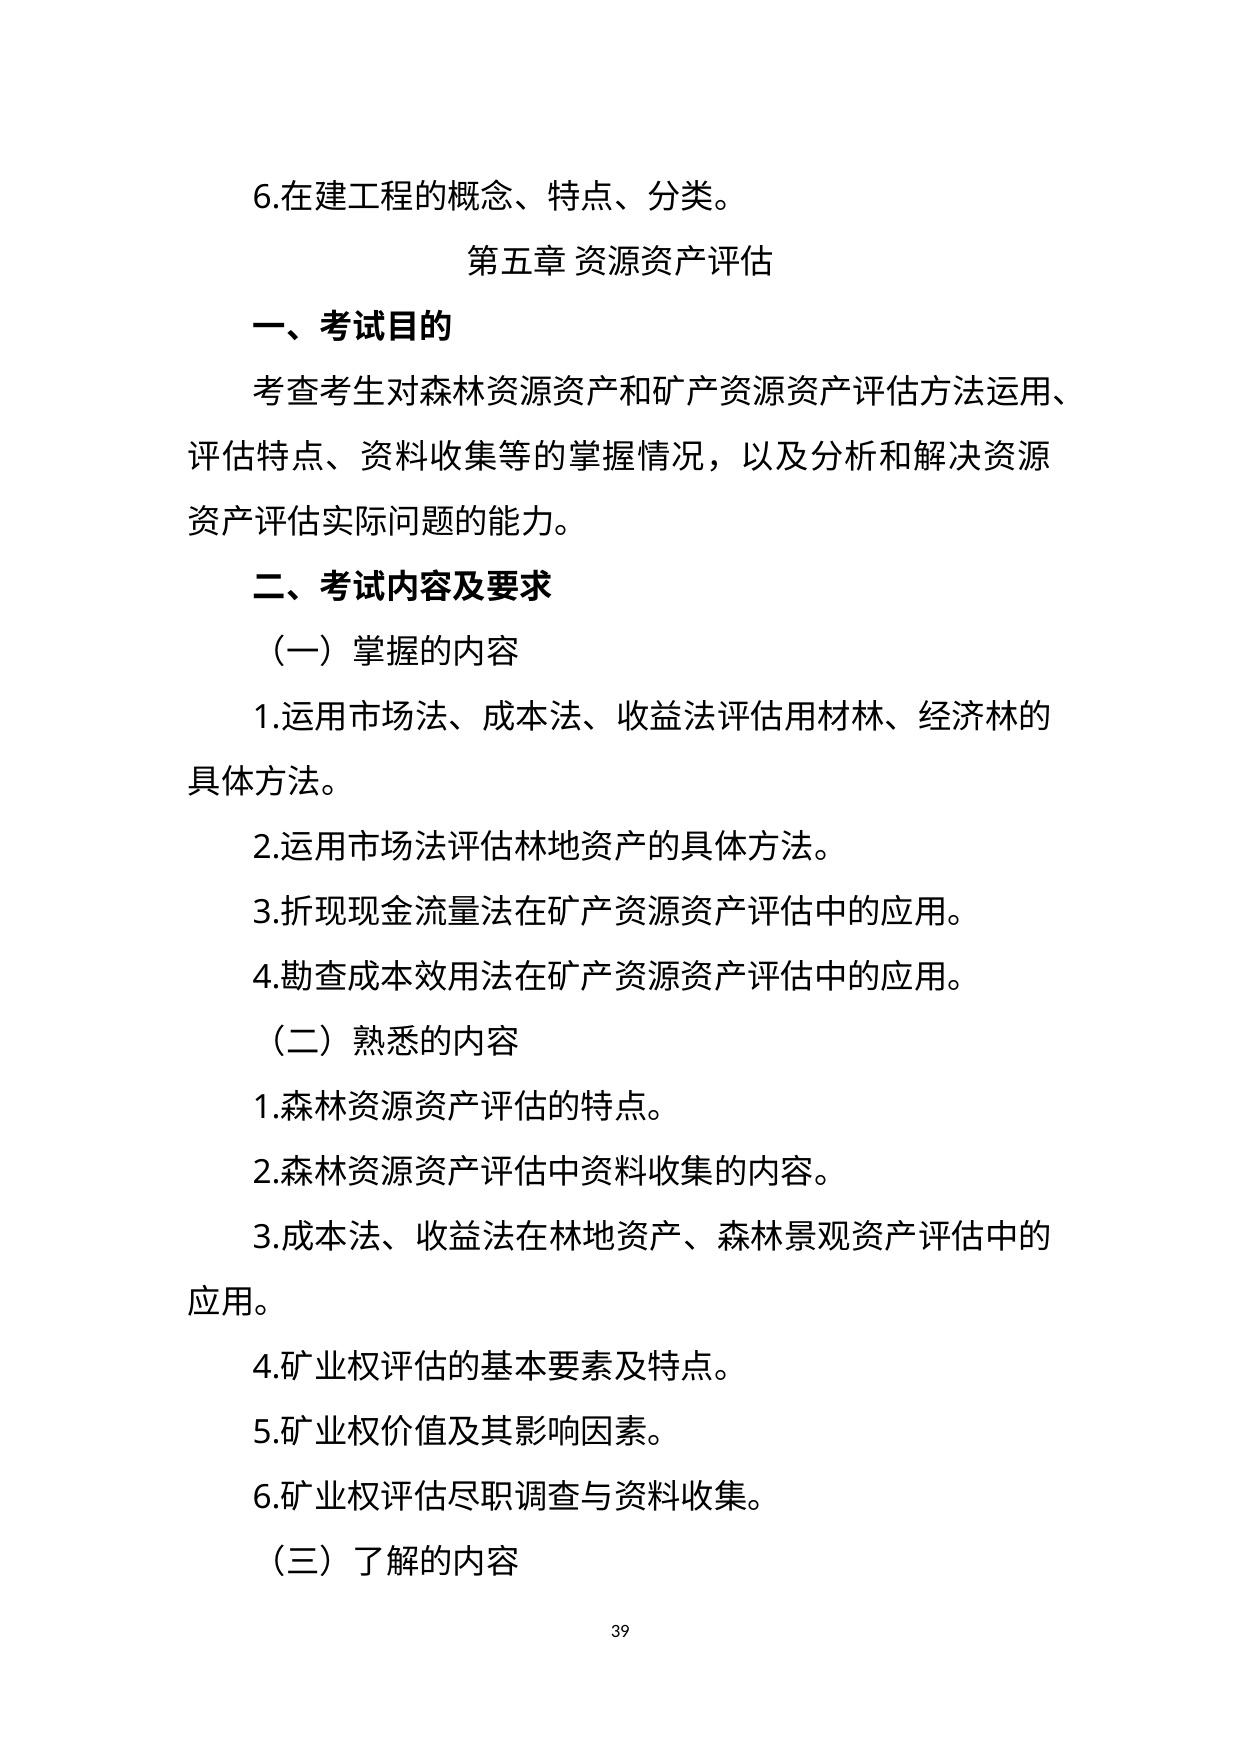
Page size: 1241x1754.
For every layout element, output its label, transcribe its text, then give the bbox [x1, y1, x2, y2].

text 1.运用市场法、成本法、收益法评估用材林、经济林的具体方法。 [187, 682, 1053, 812]
text 3.成本法、收益法在林地资产、森林景观资产评估中的应用。 [187, 1202, 1053, 1332]
text （三）了解的内容 [187, 1527, 1053, 1592]
text 一、考试目的 [187, 292, 1053, 357]
text 考查考生对森林资源资产和矿产资源资产评估方法运用、评估特点、资料收集等的掌握情况，以及分析和解决资源资产评估实际问题的能力。 [187, 357, 1053, 552]
text 3.折现现金流量法在矿产资源资产评估中的应用。 [187, 877, 1053, 942]
text 2.森林资源资产评估中资料收集的内容。 [187, 1137, 1053, 1202]
text 5.矿业权价值及其影响因素。 [187, 1397, 1053, 1462]
text 二、考试内容及要求 [187, 552, 1053, 617]
text （二）熟悉的内容 [187, 1007, 1053, 1072]
text 2.运用市场法评估林地资产的具体方法。 [187, 812, 1053, 877]
text 1.森林资源资产评估的特点。 [187, 1072, 1053, 1137]
text 6.矿业权评估尽职调查与资料收集。 [187, 1462, 1053, 1527]
text （一）掌握的内容 [187, 617, 1053, 682]
text 第五章 资源资产评估 [187, 227, 1053, 292]
text 4.勘查成本效用法在矿产资源资产评估中的应用。 [187, 942, 1053, 1007]
text 4.矿业权评估的基本要素及特点。 [187, 1332, 1053, 1397]
text 6.在建工程的概念、特点、分类。 [187, 162, 1053, 227]
